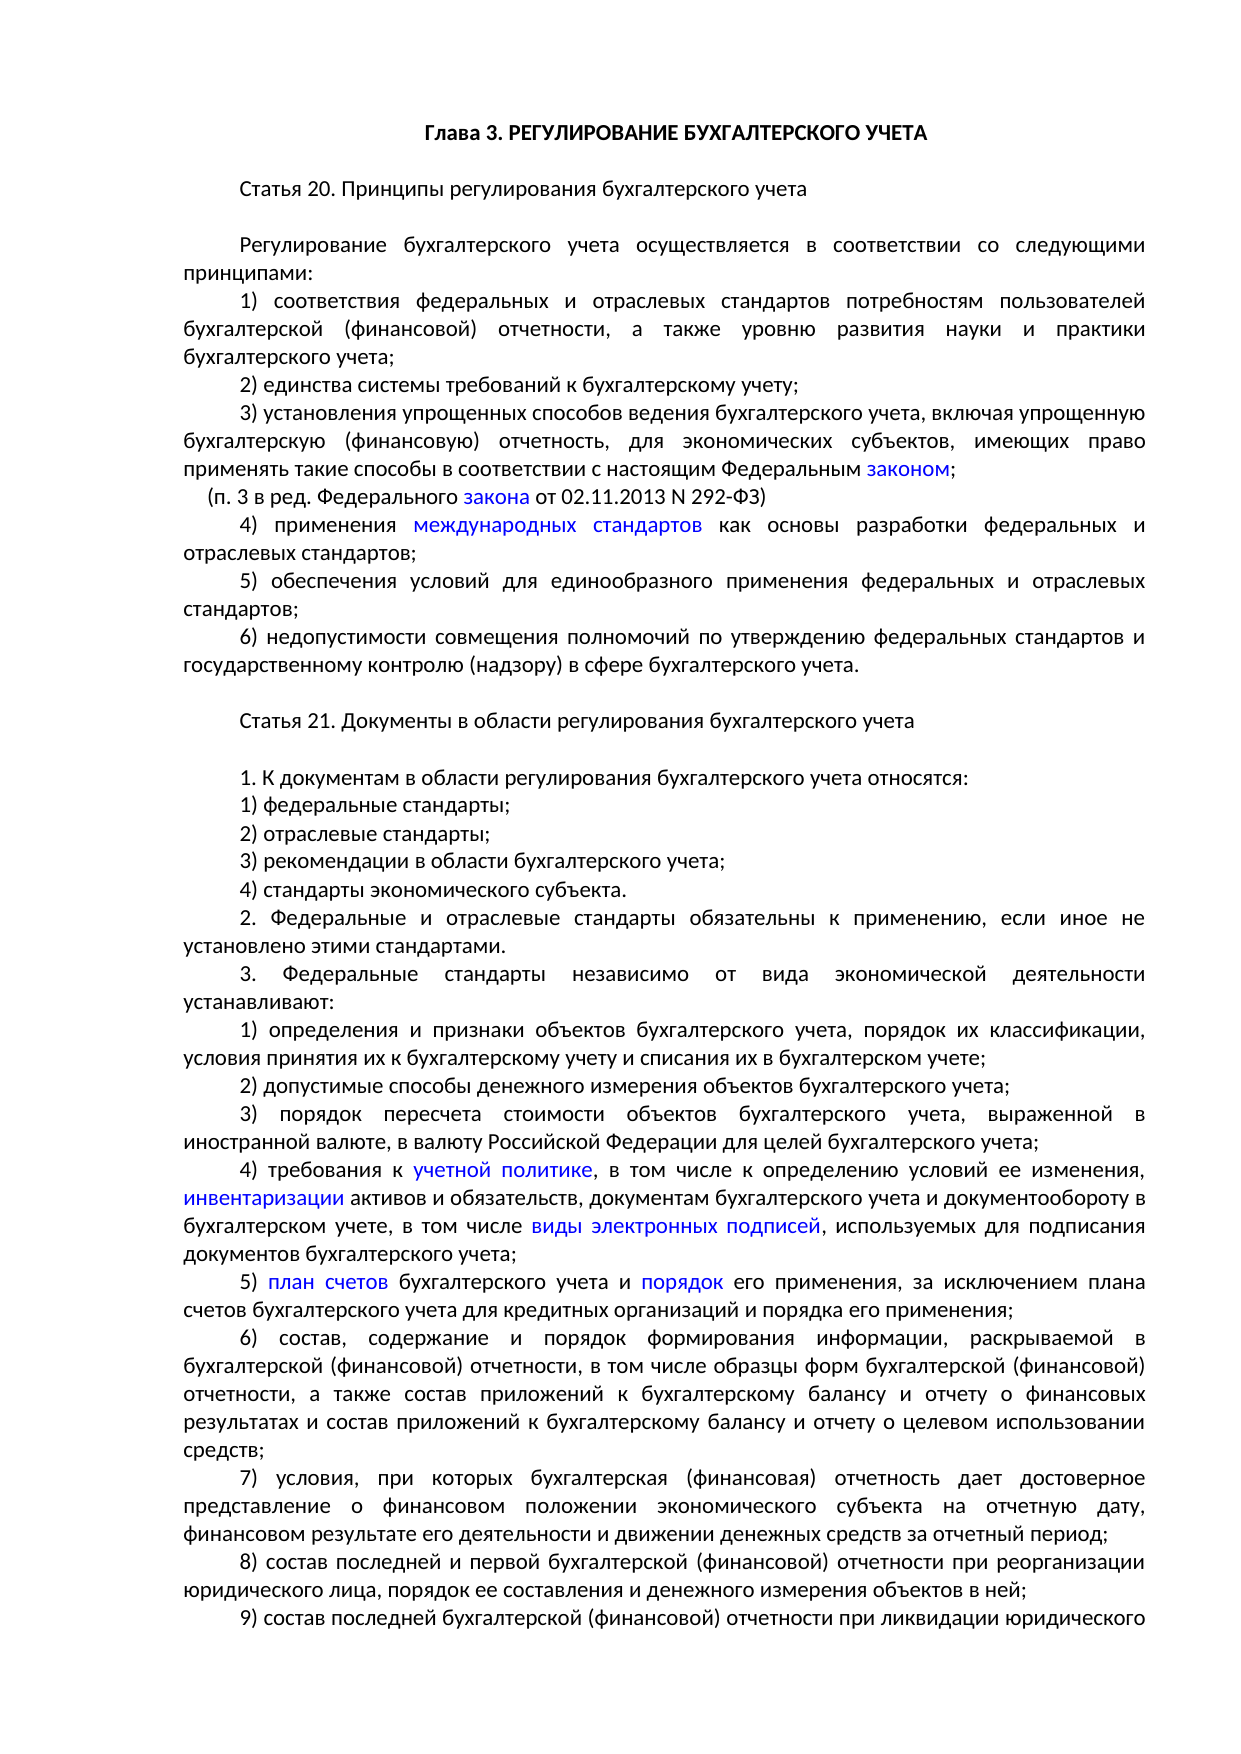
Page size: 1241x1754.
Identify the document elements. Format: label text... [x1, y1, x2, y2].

text 4) стандарты экономического субъекта. [183, 875, 1146, 903]
text 5) план счетов бухгалтерского учета и порядок его применения, за исключением плана счетов бухгалтерского учета для кредитных организаций и порядка его применения; [183, 1267, 1146, 1323]
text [183, 1603, 1146, 1631]
text 8) состав последней и первой бухгалтерской (финансовой) отчетности при реорганизации юридического лица, порядок ее составления и денежного измерения объектов в ней; [183, 1547, 1146, 1603]
text 3) рекомендации в области бухгалтерского учета; [183, 847, 1146, 875]
text 4) требования к учетной политике, в том числе к определению условий ее изменения, инвентаризации активов и обязательств, документам бухгалтерского учета и документообороту в бухгалтерском учете, в том числе виды электронных подписей, используемых для подписания документов бухгалтерского учета; [183, 1155, 1146, 1267]
text (п. 3 в ред. Федерального закона от 02.11.2013 N 292-ФЗ) [183, 482, 1146, 510]
text 1) определения и признаки объектов бухгалтерского учета, порядок их классификации, условия принятия их к бухгалтерскому учету и списания их в бухгалтерском учете; [183, 1015, 1146, 1071]
text 2) единства системы требований к бухгалтерскому учету; [183, 370, 1146, 398]
text 1) соответствия федеральных и отраслевых стандартов потребностям пользователей бухгалтерской (финансовой) отчетности, а также уровню развития науки и практики бухгалтерского учета; [183, 286, 1146, 370]
text 3) установления упрощенных способов ведения бухгалтерского учета, включая упрощенную бухгалтерскую (финансовую) отчетность, для экономических субъектов, имеющих право применять такие способы в соответствии с настоящим Федеральным законом; [183, 398, 1146, 482]
text 3) порядок пересчета стоимости объектов бухгалтерского учета, выраженной в иностранной валюте, в валюту Российской Федерации для целей бухгалтерского учета; [183, 1099, 1146, 1155]
text 1) федеральные стандарты; [183, 791, 1146, 819]
text Глава 3. РЕГУЛИРОВАНИЕ БУХГАЛТЕРСКОГО УЧЕТА [183, 118, 1146, 146]
text 6) состав, содержание и порядок формирования информации, раскрываемой в бухгалтерской (финансовой) отчетности, в том числе образцы форм бухгалтерской (финансовой) отчетности, а также состав приложений к бухгалтерскому балансу и отчету о финансовых результатах и состав приложений к бухгалтерскому балансу и отчету о целевом использовании средств; [183, 1323, 1146, 1463]
text 6) недопустимости совмещения полномочий по утверждению федеральных стандартов и государственному контролю (надзору) в сфере бухгалтерского учета. [183, 622, 1146, 678]
text Регулирование бухгалтерского учета осуществляется в соответствии со следующими принципами: [183, 230, 1146, 286]
text 2) отраслевые стандарты; [183, 819, 1146, 847]
text 7) условия, при которых бухгалтерская (финансовая) отчетность дает достоверное представление о финансовом положении экономического субъекта на отчетную дату, финансовом результате его деятельности и движении денежных средств за отчетный период; [183, 1463, 1146, 1547]
text Статья 21. Документы в области регулирования бухгалтерского учета [183, 707, 1146, 734]
text Статья 20. Принципы регулирования бухгалтерского учета [183, 174, 1146, 202]
text 4) применения международных стандартов как основы разработки федеральных и отраслевых стандартов; [183, 510, 1146, 566]
text 5) обеспечения условий для единообразного применения федеральных и отраслевых стандартов; [183, 566, 1146, 622]
text 2) допустимые способы денежного измерения объектов бухгалтерского учета; [183, 1071, 1146, 1099]
text 1. К документам в области регулирования бухгалтерского учета относятся: [183, 763, 1146, 791]
text 2. Федеральные и отраслевые стандарты обязательны к применению, если иное не установлено этими стандартами. [183, 903, 1146, 959]
text 3. Федеральные стандарты независимо от вида экономической деятельности устанавливают: [183, 959, 1146, 1015]
